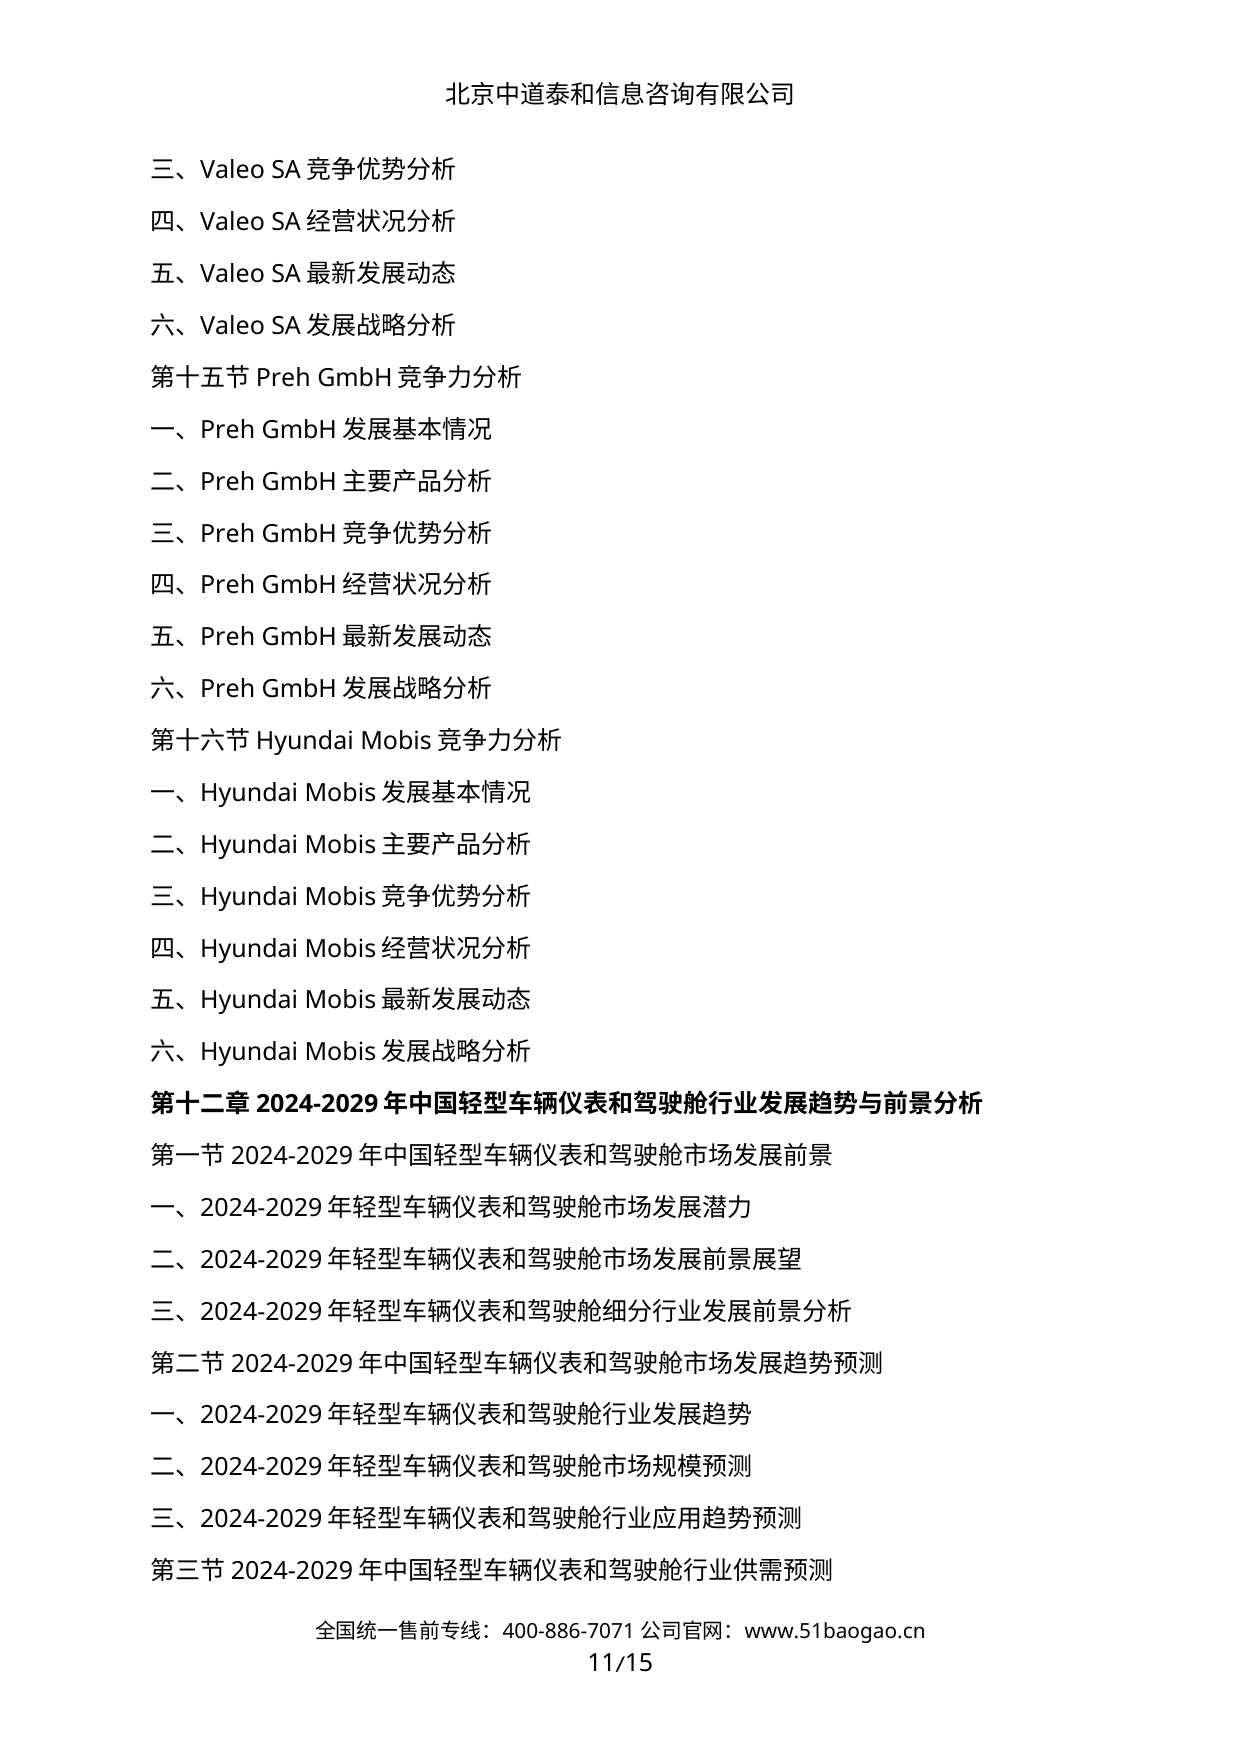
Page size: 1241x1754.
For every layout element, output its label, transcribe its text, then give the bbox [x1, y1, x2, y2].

text 三、Hyundai Mobis竞争优势分析 [150, 876, 1090, 912]
text 三、Preh GmbH竞争优势分析 [150, 513, 1090, 549]
text 四、Hyundai Mobis经营状况分析 [150, 928, 1090, 964]
text 六、Valeo SA发展战略分析 [150, 306, 1090, 342]
text 一、2024-2029年轻型车辆仪表和驾驶舱行业发展趋势 [150, 1395, 1090, 1431]
text 第二节 2024-2029年中国轻型车辆仪表和驾驶舱市场发展趋势预测 [150, 1343, 1090, 1379]
text 五、Hyundai Mobis最新发展动态 [150, 980, 1090, 1016]
text 第十二章 2024-2029年中国轻型车辆仪表和驾驶舱行业发展趋势与前景分析 [150, 1084, 1090, 1120]
text 二、Preh GmbH主要产品分析 [150, 461, 1090, 497]
text 三、Valeo SA竞争优势分析 [150, 150, 1090, 186]
text 六、Preh GmbH发展战略分析 [150, 669, 1090, 705]
text 第十六节 Hyundai Mobis竞争力分析 [150, 721, 1090, 757]
text 一、Preh GmbH发展基本情况 [150, 409, 1090, 446]
text 四、Preh GmbH经营状况分析 [150, 565, 1090, 601]
text 二、Hyundai Mobis主要产品分析 [150, 824, 1090, 861]
text 一、Hyundai Mobis发展基本情况 [150, 772, 1090, 809]
text 二、2024-2029年轻型车辆仪表和驾驶舱市场规模预测 [150, 1447, 1090, 1483]
text 第三节 2024-2029年中国轻型车辆仪表和驾驶舱行业供需预测 [150, 1551, 1090, 1587]
text 一、2024-2029年轻型车辆仪表和驾驶舱市场发展潜力 [150, 1187, 1090, 1224]
text 三、2024-2029年轻型车辆仪表和驾驶舱细分行业发展前景分析 [150, 1291, 1090, 1327]
text 五、Valeo SA最新发展动态 [150, 254, 1090, 290]
text 五、Preh GmbH最新发展动态 [150, 617, 1090, 653]
text 第十五节 Preh GmbH竞争力分析 [150, 357, 1090, 394]
text 三、2024-2029年轻型车辆仪表和驾驶舱行业应用趋势预测 [150, 1499, 1090, 1535]
text 二、2024-2029年轻型车辆仪表和驾驶舱市场发展前景展望 [150, 1239, 1090, 1276]
text 四、Valeo SA经营状况分析 [150, 202, 1090, 238]
text 六、Hyundai Mobis发展战略分析 [150, 1032, 1090, 1068]
text 第一节 2024-2029年中国轻型车辆仪表和驾驶舱市场发展前景 [150, 1136, 1090, 1172]
